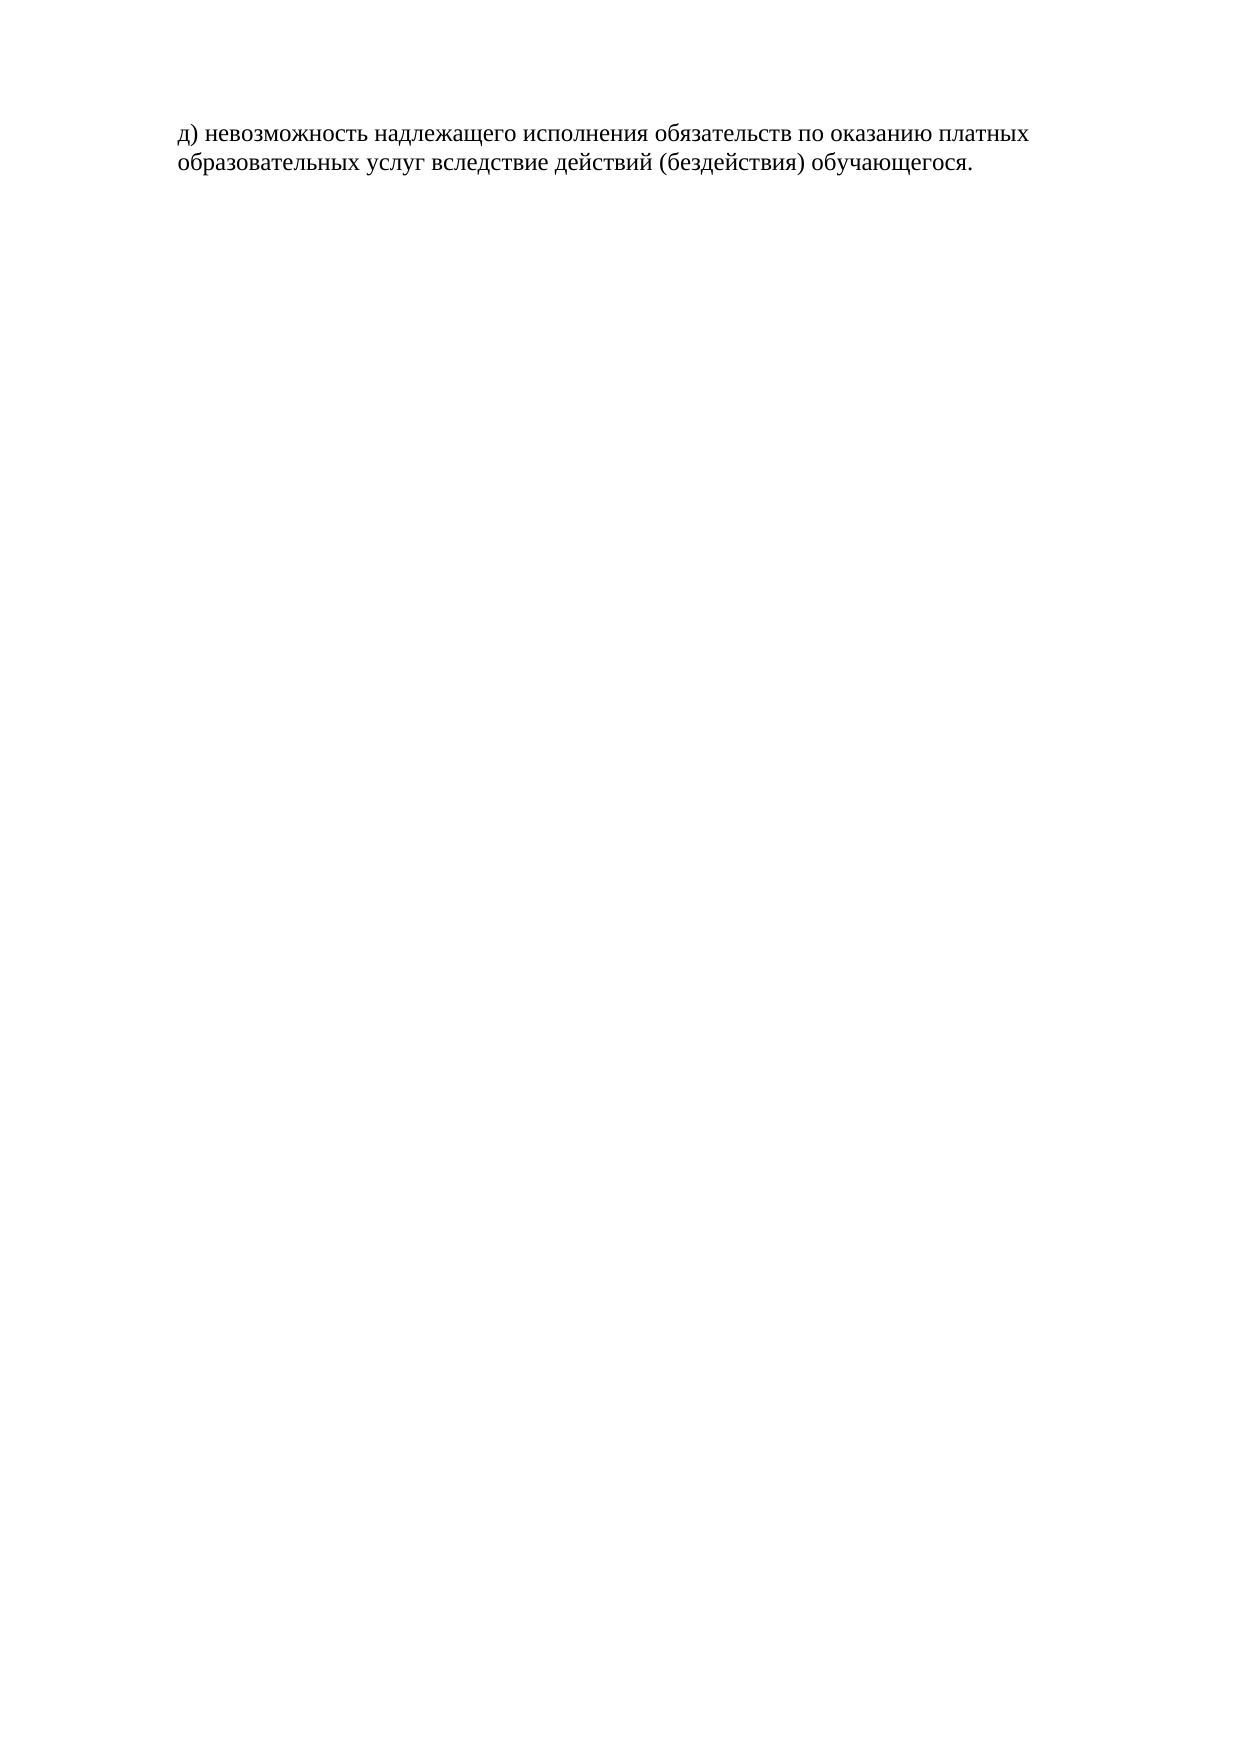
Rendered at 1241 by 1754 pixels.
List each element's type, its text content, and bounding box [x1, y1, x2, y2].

text д) невозможность надлежащего исполнения обязательств по оказанию платных образовательных услуг вследствие действий (бездействия) обучающегося. [177, 118, 1152, 176]
